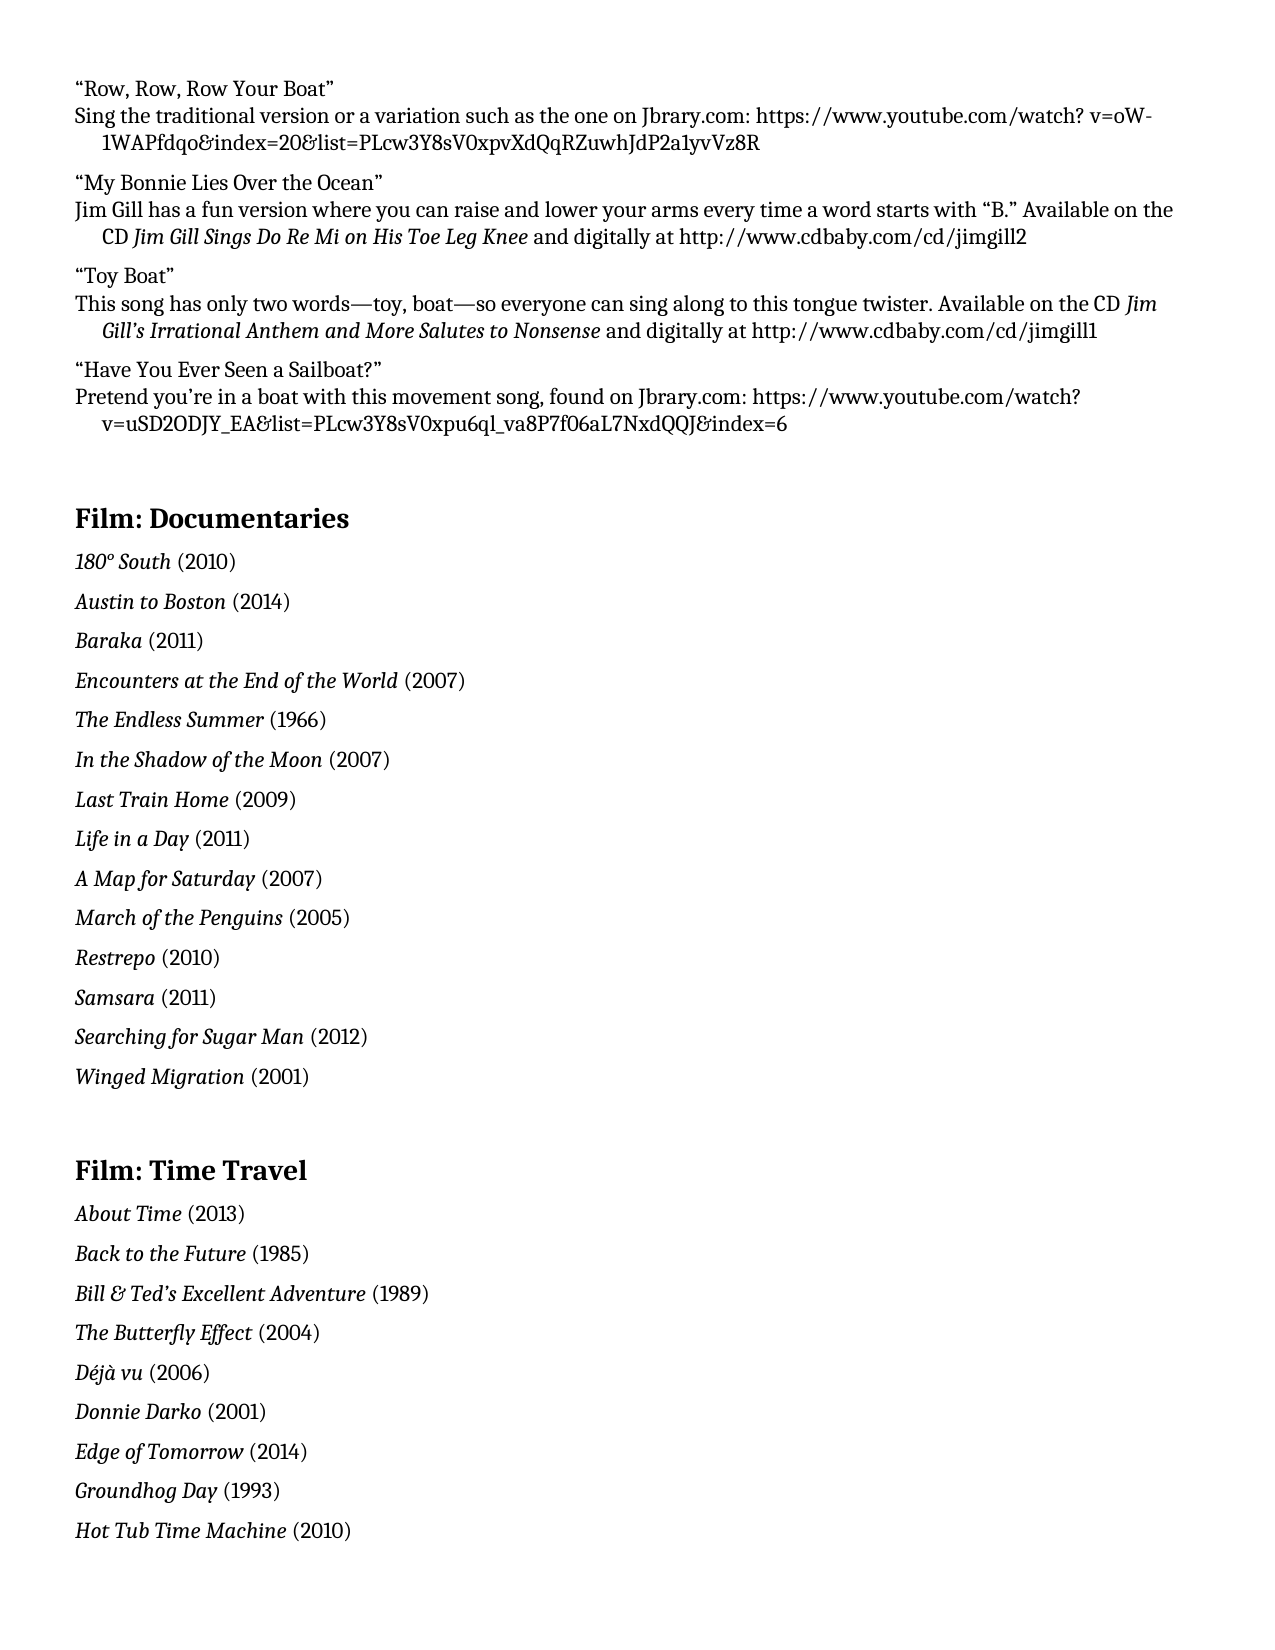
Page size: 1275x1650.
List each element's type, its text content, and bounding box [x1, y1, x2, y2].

text Sing the traditional version or a variation such as the one on Jbrary.com: https://www.youtube.com/watch? v=oW-1WAPfdqo&index=20&list=PLcw3Y8sV0xpvXdQqRZuwhJdP2a1yvVz8R [75, 102, 1200, 156]
text This song has only two words—toy, boat—so everyone can sing along to this tongue twister. Available on the CD Jim Gill’s Irrational Anthem and More Salutes to Nonsense and digitally at http://www.cdbaby.com/cd/jimgill1 [75, 289, 1200, 344]
text 180° South (2010) [75, 548, 1200, 575]
text Samsara (2011) [75, 983, 1200, 1011]
text Austin to Boston (2014) [75, 588, 1200, 615]
text A Map for Saturday (2007) [75, 865, 1200, 892]
text “Row, Row, Row Your Boat” [75, 75, 1200, 102]
text Film: Time Travel [75, 1154, 1200, 1188]
text Life in a Day (2011) [75, 825, 1200, 852]
text Hot Tub Time Machine (2010) [75, 1517, 1200, 1544]
text March of the Penguins (2005) [75, 904, 1200, 931]
text Jim Gill has a fun version where you can raise and lower your arms every time a word starts with “B.” Available on the CD Jim Gill Sings Do Re Mi on His Toe Leg Knee and digitally at http://www.cdbaby.com/cd/jimgill2 [75, 196, 1200, 250]
text In the Shadow of the Moon (2007) [75, 746, 1200, 773]
text Edge of Tomorrow (2014) [75, 1438, 1200, 1465]
text About Time (2013) [75, 1200, 1200, 1227]
text The Butterfly Effect (2004) [75, 1319, 1200, 1346]
text Back to the Future (1985) [75, 1240, 1200, 1267]
text Baraka (2011) [75, 627, 1200, 654]
text Film: Documentaries [75, 502, 1200, 536]
text Groundhog Day (1993) [75, 1477, 1200, 1504]
text Winged Migration (2001) [75, 1063, 1200, 1090]
text Last Train Home (2009) [75, 786, 1200, 813]
text Searching for Sugar Man (2012) [75, 1023, 1200, 1050]
text “Have You Ever Seen a Sailboat?” [75, 356, 1200, 383]
text “My Bonnie Lies Over the Ocean” [75, 169, 1200, 196]
text Pretend you’re in a boat with this movement song, found on Jbrary.com: https://www.youtube.com/watch? v=uSD2ODJY_EA&list=PLcw3Y8sV0xpu6ql_va8P7f06aL7NxdQQJ&index=6 [75, 383, 1200, 437]
text Encounters at the End of the World (2007) [75, 667, 1200, 694]
text Restrepo (2010) [75, 944, 1200, 971]
text Déjà vu (2006) [75, 1359, 1200, 1386]
text “Toy Boat” [75, 262, 1200, 289]
text Bill & Ted’s Excellent Adventure (1989) [75, 1279, 1200, 1307]
text The Endless Summer (1966) [75, 706, 1200, 733]
text Donnie Darko (2001) [75, 1398, 1200, 1425]
